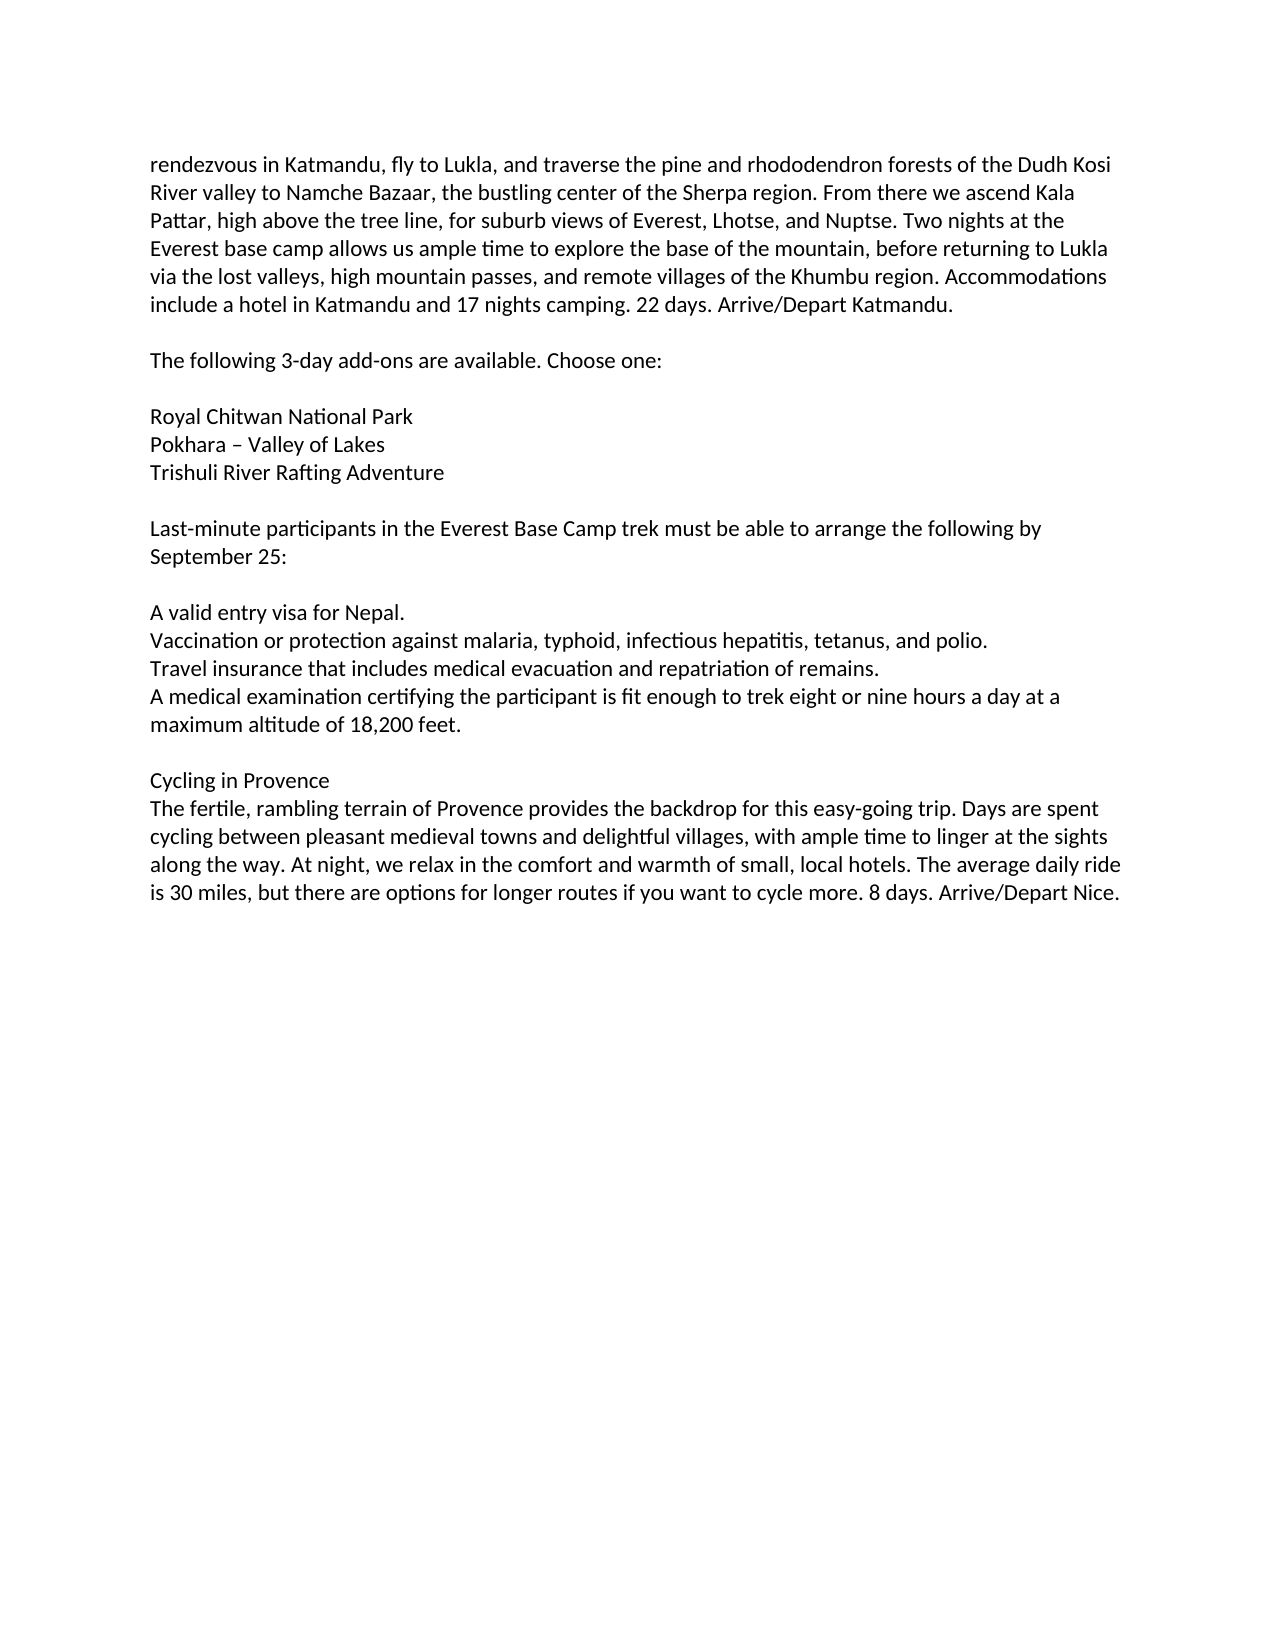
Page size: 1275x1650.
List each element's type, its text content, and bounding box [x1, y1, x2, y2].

text Vaccination or protection against malaria, typhoid, infectious hepatitis, tetanus, and polio. [150, 626, 1125, 654]
text The fertile, rambling terrain of Provence provides the backdrop for this easy-going trip. Days are spent cycling between pleasant medieval towns and delightful villages, with ample time to linger at the sights along the way. At night, we relax in the comfort and warmth of small, local hotels. The average daily ride is , but there are options for longer routes if you want to cycle more. 8 days. Arrive/Depart Nice. [150, 794, 1125, 907]
text Travel insurance that includes medical evacuation and repatriation of remains. [150, 654, 1125, 682]
text A valid entry visa for Nepal. [150, 598, 1125, 626]
text Pokhara – Valley of Lakes [150, 430, 1125, 458]
text A medical examination certifying the participant is fit enough to trek eight or nine hours a day at a maximum altitude of . [150, 682, 1125, 738]
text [150, 150, 1125, 318]
text Cycling in Provence [150, 766, 1125, 794]
text Last-minute participants in the Everest Base Camp trek must be able to arrange the following by September 25: [150, 514, 1125, 570]
text Royal Chitwan National Park [150, 402, 1125, 430]
text The following 3-day add-ons are available. Choose one: [150, 346, 1125, 374]
text Trishuli River Rafting Adventure [150, 458, 1125, 486]
